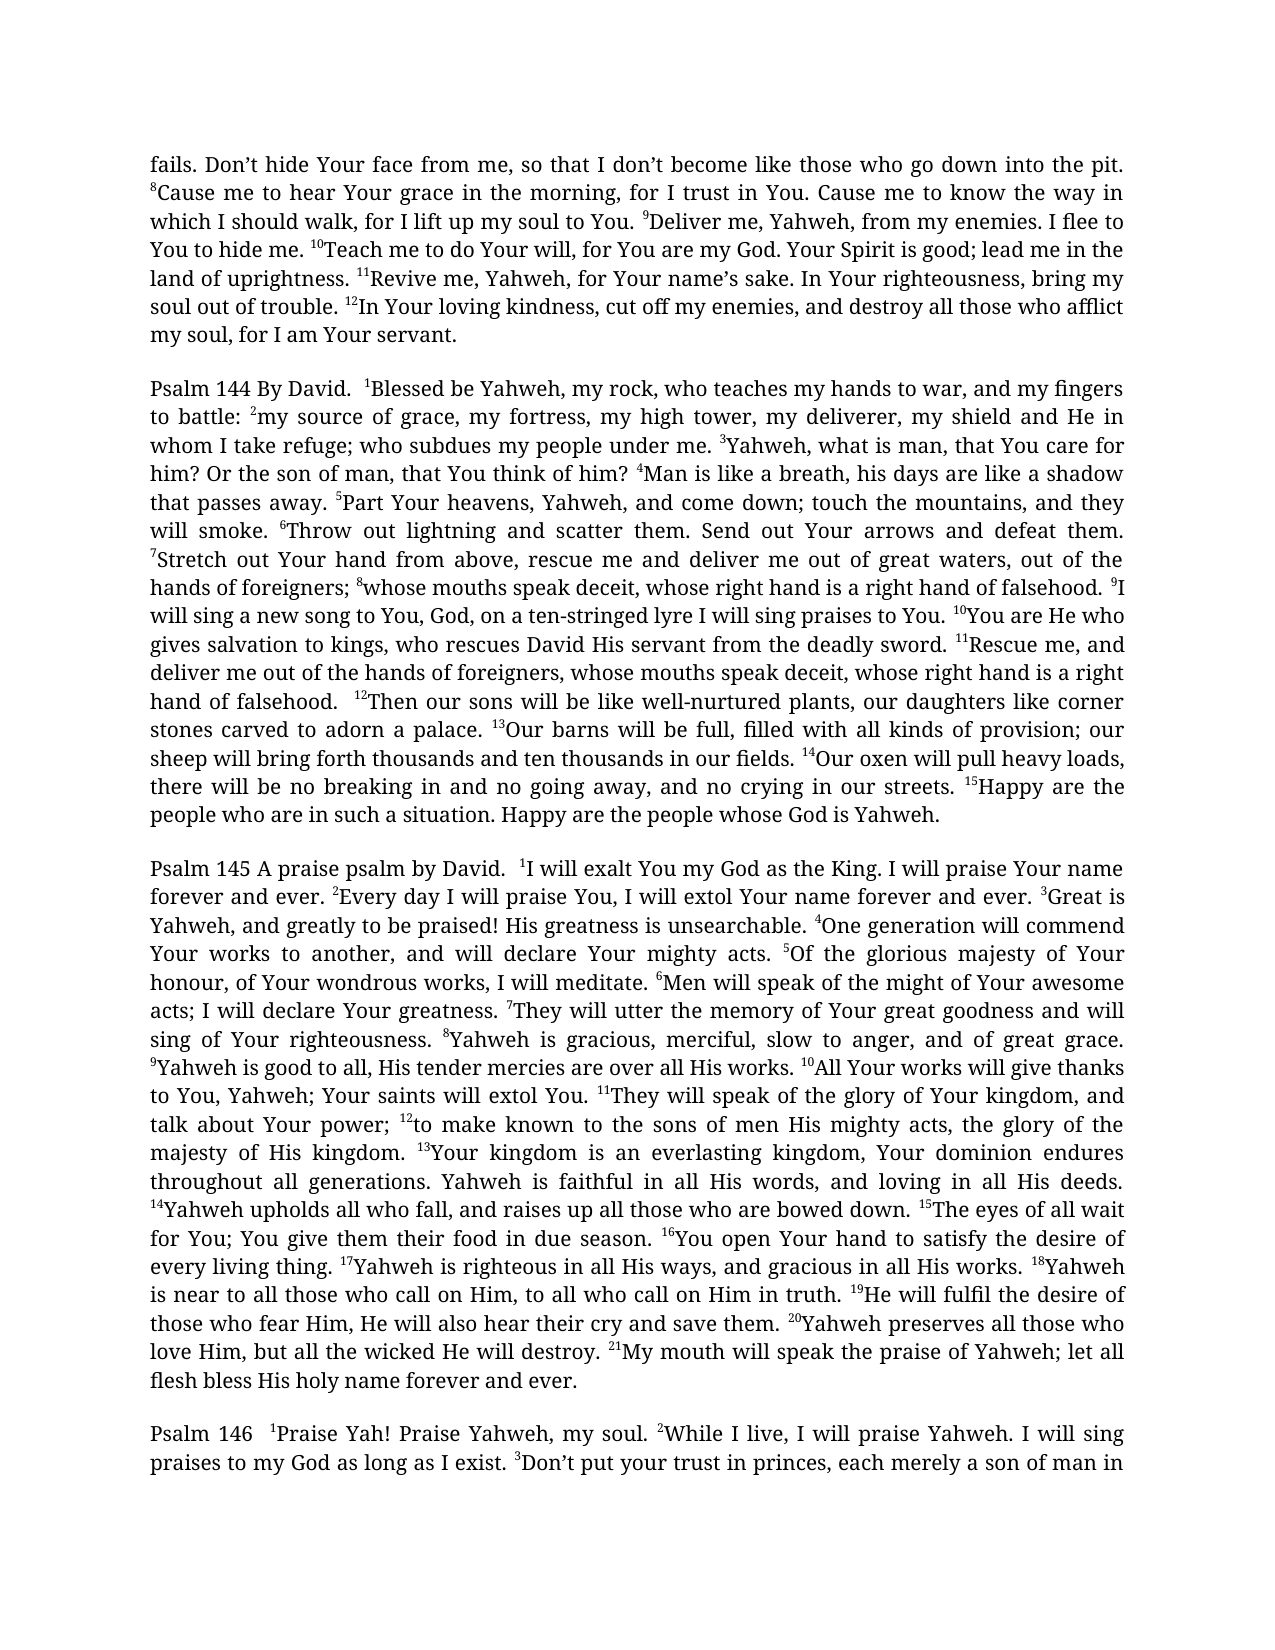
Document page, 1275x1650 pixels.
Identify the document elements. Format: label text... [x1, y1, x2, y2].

text Psalm 145 A praise psalm by David. 1I will exalt You my God as the King. I will praise Your name forever and ever. 2Every day I will praise You, I will extol Your name forever and ever. 3Great is Yahweh, and greatly to be praised! His greatness is unsearchable. 4One generation will commend Your works to another, and will declare Your mighty acts. 5Of the glorious majesty of Your honour, of Your wondrous works, I will meditate. 6Men will speak of the might of Your awesome acts; I will declare Your greatness. 7They will utter the memory of Your great goodness and will sing of Your righteousness. 8Yahweh is gracious, merciful, slow to anger, and of great grace. 9Yahweh is good to all, His tender mercies are over all His works. 10All Your works will give thanks to You, Yahweh; Your saints will extol You. 11They will speak of the glory of Your kingdom, and talk about Your power; 12to make known to the sons of men His mighty acts, the glory of the majesty of His kingdom. 13Your kingdom is an everlasting kingdom, Your dominion endures throughout all generations. Yahweh is faithful in all His words, and loving in all His deeds. 14Yahweh upholds all who fall, and raises up all those who are bowed down. 15The eyes of all wait for You; You give them their food in due season. 16You open Your hand to satisfy the desire of every living thing. 17Yahweh is righteous in all His ways, and gracious in all His works. 18Yahweh is near to all those who call on Him, to all who call on Him in truth. 19He will fulfil the desire of those who fear Him, He will also hear their cry and save them. 20Yahweh preserves all those who love Him, but all the wicked He will destroy. 21My mouth will speak the praise of Yahweh; let all flesh bless His holy name forever and ever. [150, 854, 1125, 1394]
text Psalm 144 By David. 1Blessed be Yahweh, my rock, who teaches my hands to war, and my fingers to battle: 2my source of grace, my fortress, my high tower, my deliverer, my shield and He in whom I take refuge; who subdues my people under me. 3Yahweh, what is man, that You care for him? Or the son of man, that You think of him? 4Man is like a breath, his days are like a shadow that passes away. 5Part Your heavens, Yahweh, and come down; touch the mountains, and they will smoke. 6Throw out lightning and scatter them. Send out Your arrows and defeat them. 7Stretch out Your hand from above, rescue me and deliver me out of great waters, out of the hands of foreigners; 8whose mouths speak deceit, whose right hand is a right hand of falsehood. 9I will sing a new song to You, God, on a ten-stringed lyre I will sing praises to You. 10You are He who gives salvation to kings, who rescues David His servant from the deadly sword. 11Rescue me, and deliver me out of the hands of foreigners, whose mouths speak deceit, whose right hand is a right hand of falsehood. 12Then our sons will be like well-nurtured plants, our daughters like corner stones carved to adorn a palace. 13Our barns will be full, filled with all kinds of provision; our sheep will bring forth thousands and ten thousands in our fields. 14Our oxen will pull heavy loads, there will be no breaking in and no going away, and no crying in our streets. 15Happy are the people who are in such a situation. Happy are the people whose God is Yahweh. [150, 374, 1125, 829]
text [150, 150, 1125, 349]
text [150, 1419, 1125, 1476]
